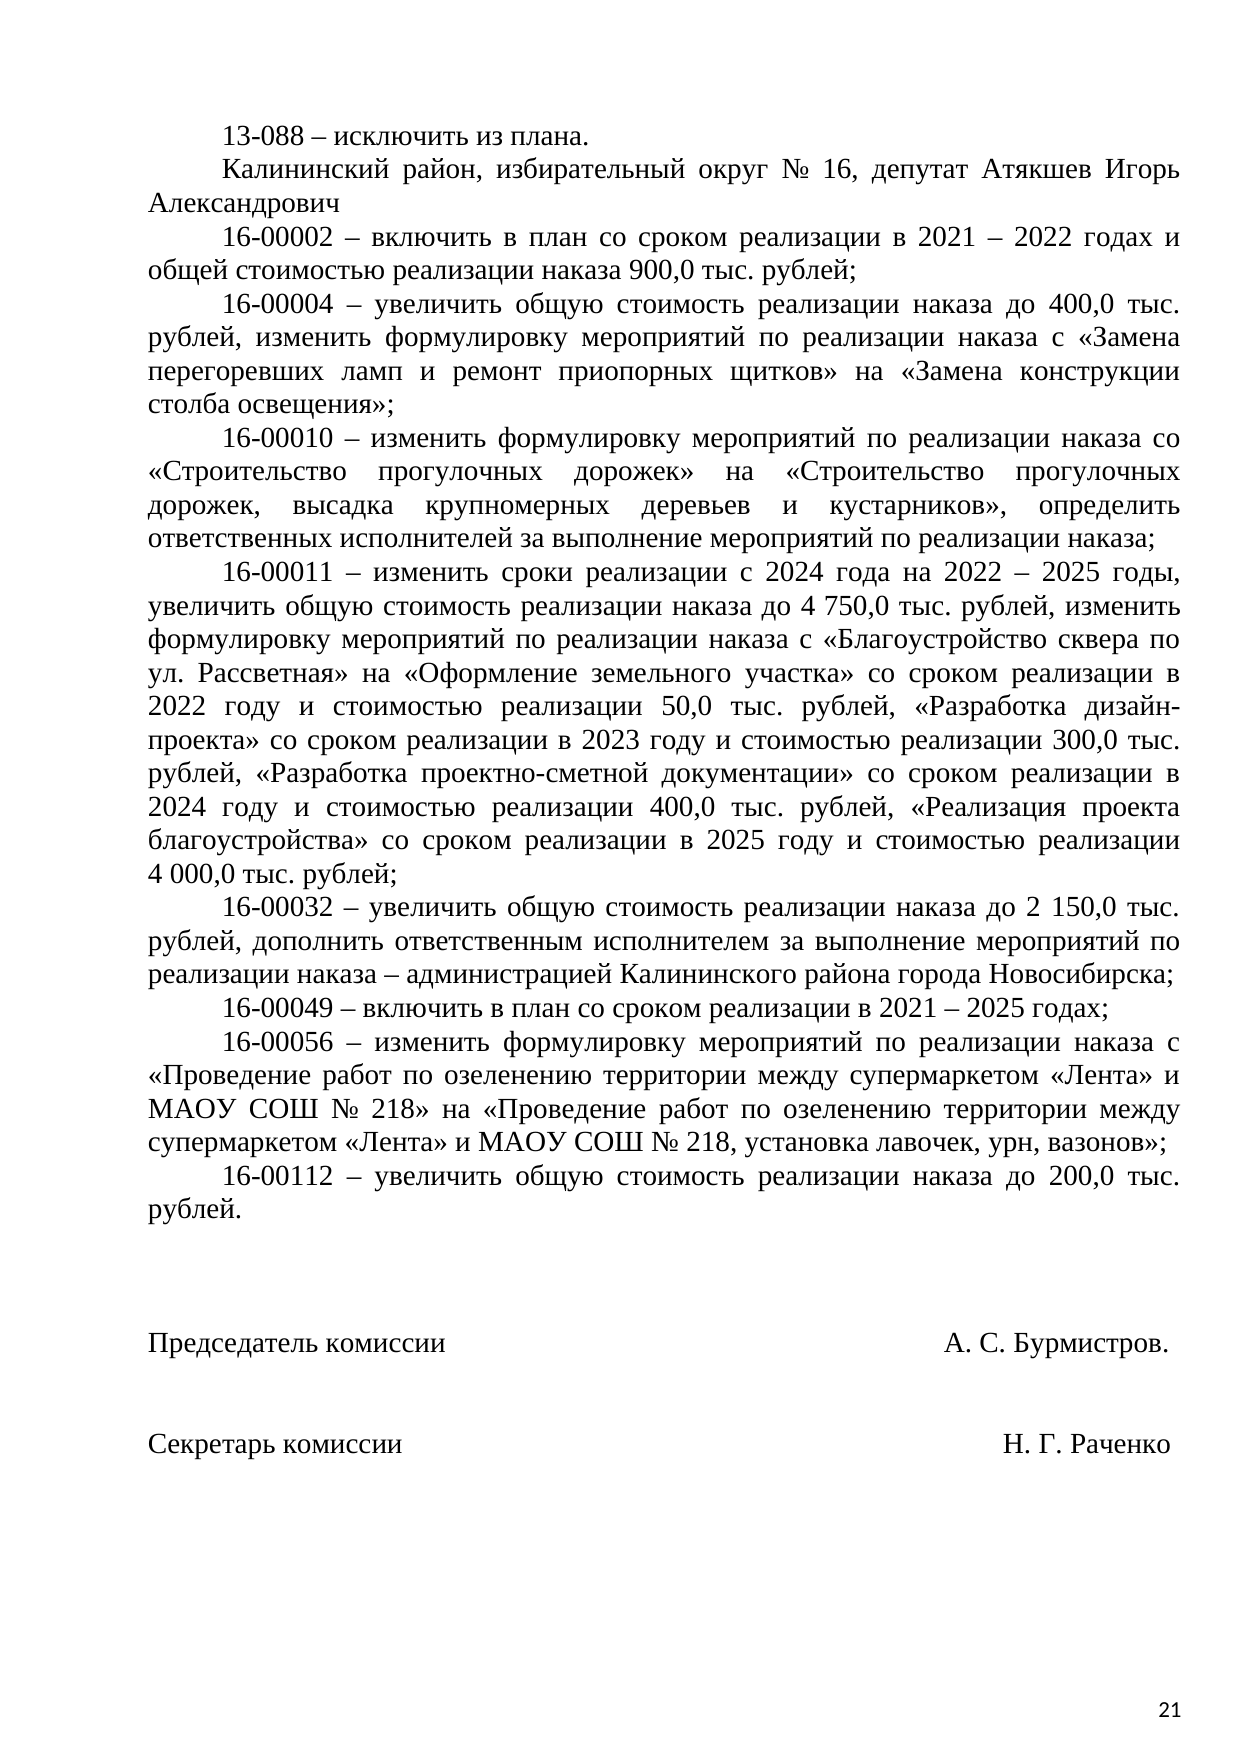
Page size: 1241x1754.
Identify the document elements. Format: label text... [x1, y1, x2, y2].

text 16-00011 – изменить сроки реализации с 2024 года на 2022 – 2025 годы, увеличить общую стоимость реализации наказа до 4 750,0 тыс. рублей, изменить формулировку мероприятий по реализации наказа с «Благоустройство сквера по ул. Рассветная» на «Оформление земельного участка» со сроком реализации в 2022 году и стоимостью реализации 50,0 тыс. рублей, «Разработка дизайн-проекта» со сроком реализации в 2023 году и стоимостью реализации 300,0 тыс. рублей, «Разработка проектно-сметной документации» со сроком реализации в 2024 году и стоимостью реализации 400,0 тыс. рублей, «Реализация проекта благоустройства» со сроком реализации в 2025 году и стоимостью реализации 4 000,0 тыс. рублей; [148, 554, 1181, 889]
text 16-00004 – увеличить общую стоимость реализации наказа до 400,0 тыс. рублей, изменить формулировку мероприятий по реализации наказа с «Замена перегоревших ламп и ремонт приопорных щитков» на «Замена конструкции столба освещения»; [148, 286, 1181, 420]
text 16-00010 – изменить формулировку мероприятий по реализации наказа со «Строительство прогулочных дорожек» на «Строительство прогулочных дорожек, высадка крупномерных деревьев и кустарников», определить ответственных исполнителей за выполнение мероприятий по реализации наказа; [148, 420, 1181, 554]
text 16-00049 – включить в план со сроком реализации в 2021 – 2025 годах; [148, 990, 1181, 1024]
text 13-088 – исключить из плана. [148, 118, 1181, 152]
text 16-00032 – увеличить общую стоимость реализации наказа до 2 150,0 тыс. рублей, дополнить ответственным исполнителем за выполнение мероприятий по реализации наказа – администрацией Калининского района города Новосибирска; [148, 889, 1181, 990]
text Секретарь комиссии Н. Г. Раченко [148, 1426, 1181, 1460]
text 16-00112 – увеличить общую стоимость реализации наказа до 200,0 тыс. рублей. [148, 1158, 1181, 1225]
text Председатель комиссии А. С. Бурмистров. [148, 1326, 1181, 1359]
text 16-00056 – изменить формулировку мероприятий по реализации наказа с «Проведение работ по озеленению территории между супермаркетом «Лента» и МАОУ СОШ № 218» на «Проведение работ по озеленению территории между супермаркетом «Лента» и МАОУ СОШ № 218, установка лавочек, урн, вазонов»; [148, 1024, 1181, 1158]
text Калининский район, избирательный округ № 16, депутат Атякшев Игорь Александрович [148, 152, 1181, 219]
text 16-00002 – включить в план со сроком реализации в 2021 – 2022 годах и общей стоимостью реализации наказа 900,0 тыс. рублей; [148, 219, 1181, 286]
